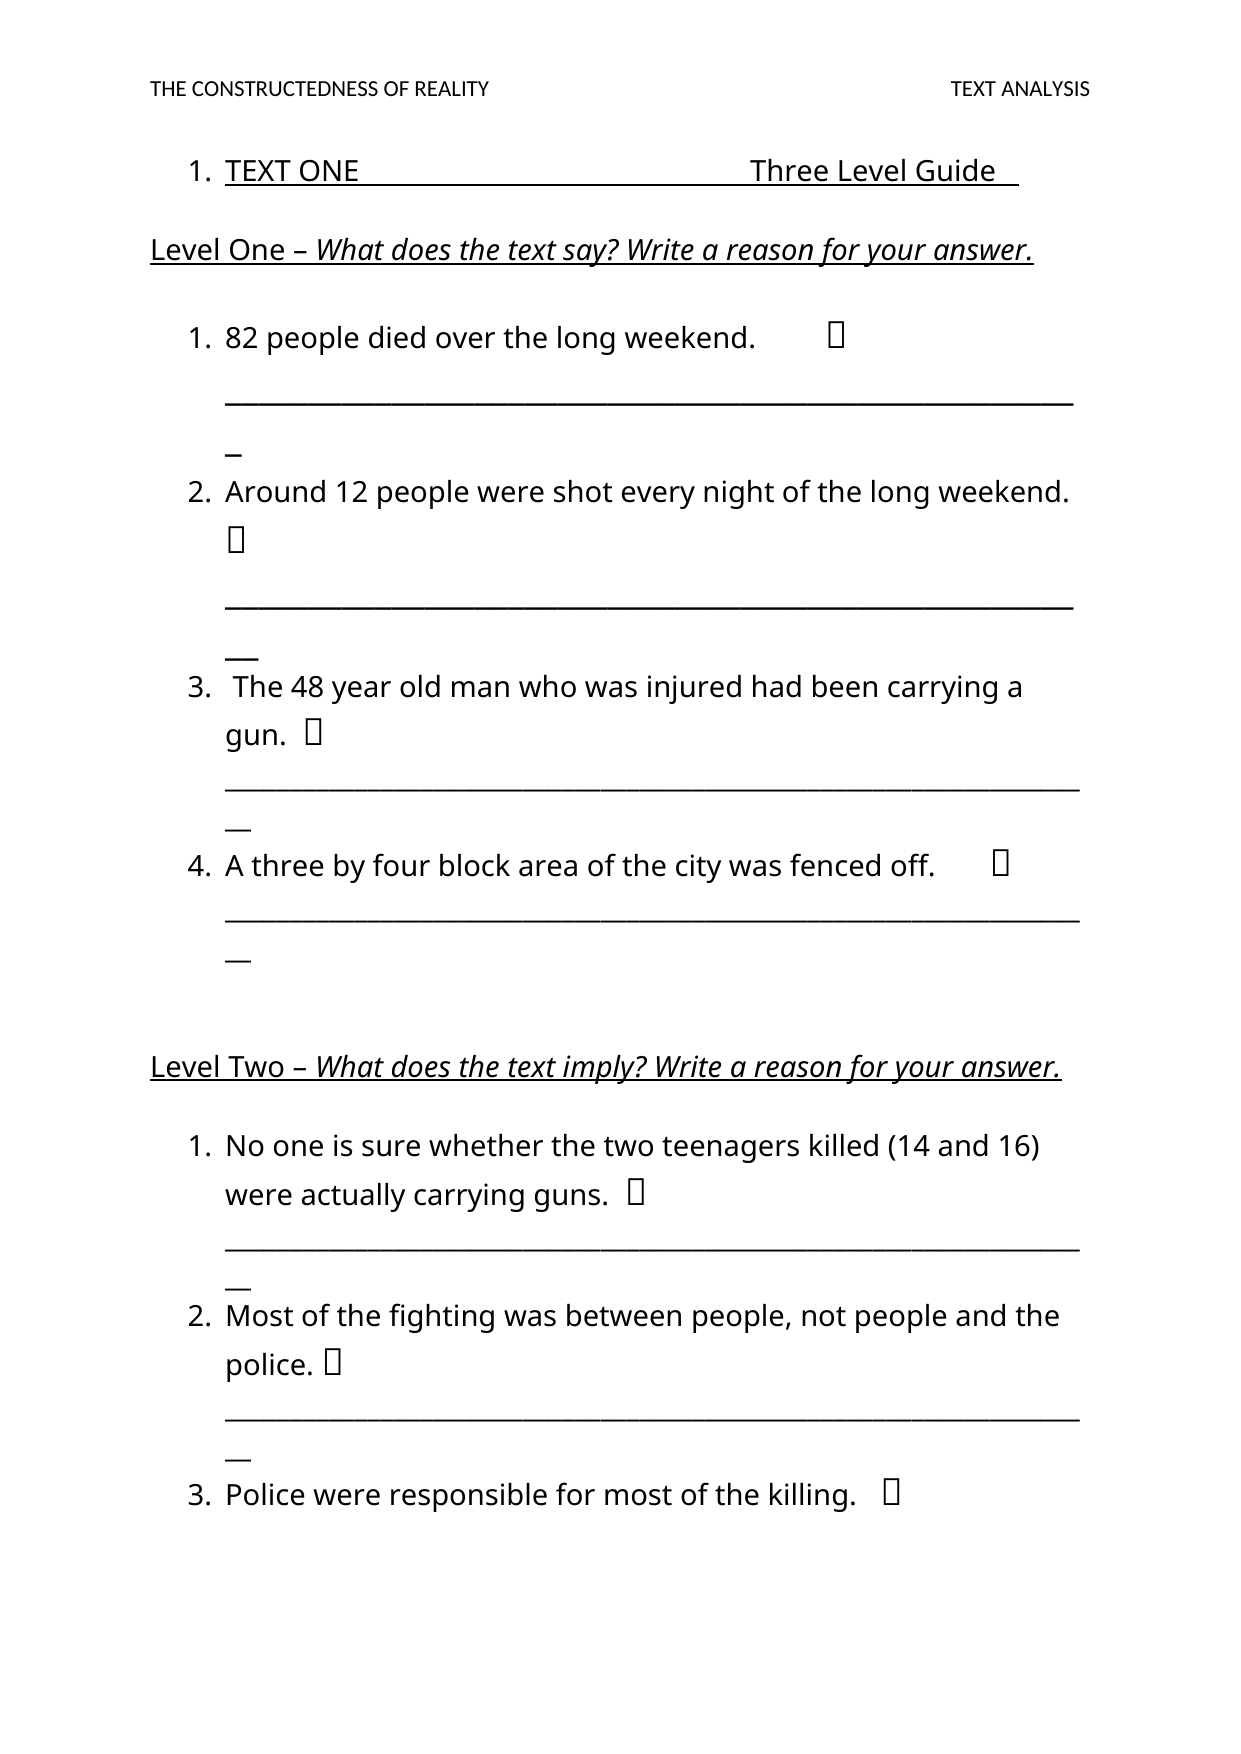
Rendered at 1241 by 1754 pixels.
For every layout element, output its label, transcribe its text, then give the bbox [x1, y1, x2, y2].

list ____________________________________________________________________ [225, 1386, 1090, 1466]
list ____________________________________________________ [225, 360, 1090, 462]
list Most of the fighting was between people, not people and the police.  [187, 1295, 1090, 1386]
text Level Two – What does the text imply? Write a reason for your answer. [150, 1046, 1090, 1086]
list _____________________________________________________ [225, 564, 1090, 666]
list ____________________________________________________________________ [225, 887, 1090, 967]
list The 48 year old man who was injured had been carrying a gun.  [187, 666, 1090, 757]
list ____________________________________________________________________ [225, 1216, 1090, 1295]
list No one is sure whether the two teenagers killed (14 and 16) were actually carrying guns.  [187, 1125, 1090, 1216]
list TEXT ONE Three Level Guide [187, 150, 1090, 190]
list 82 people died over the long weekend.  [187, 309, 1090, 360]
list Around 12 people were shot every night of the long weekend.  [187, 462, 1090, 564]
text Level One – What does the text say? Write a reason for your answer. [150, 229, 1090, 269]
list A three by four block area of the city was fenced off.  [187, 836, 1090, 887]
list Police were responsible for most of the killing.  [187, 1466, 1090, 1517]
list ____________________________________________________________________ [225, 757, 1090, 836]
